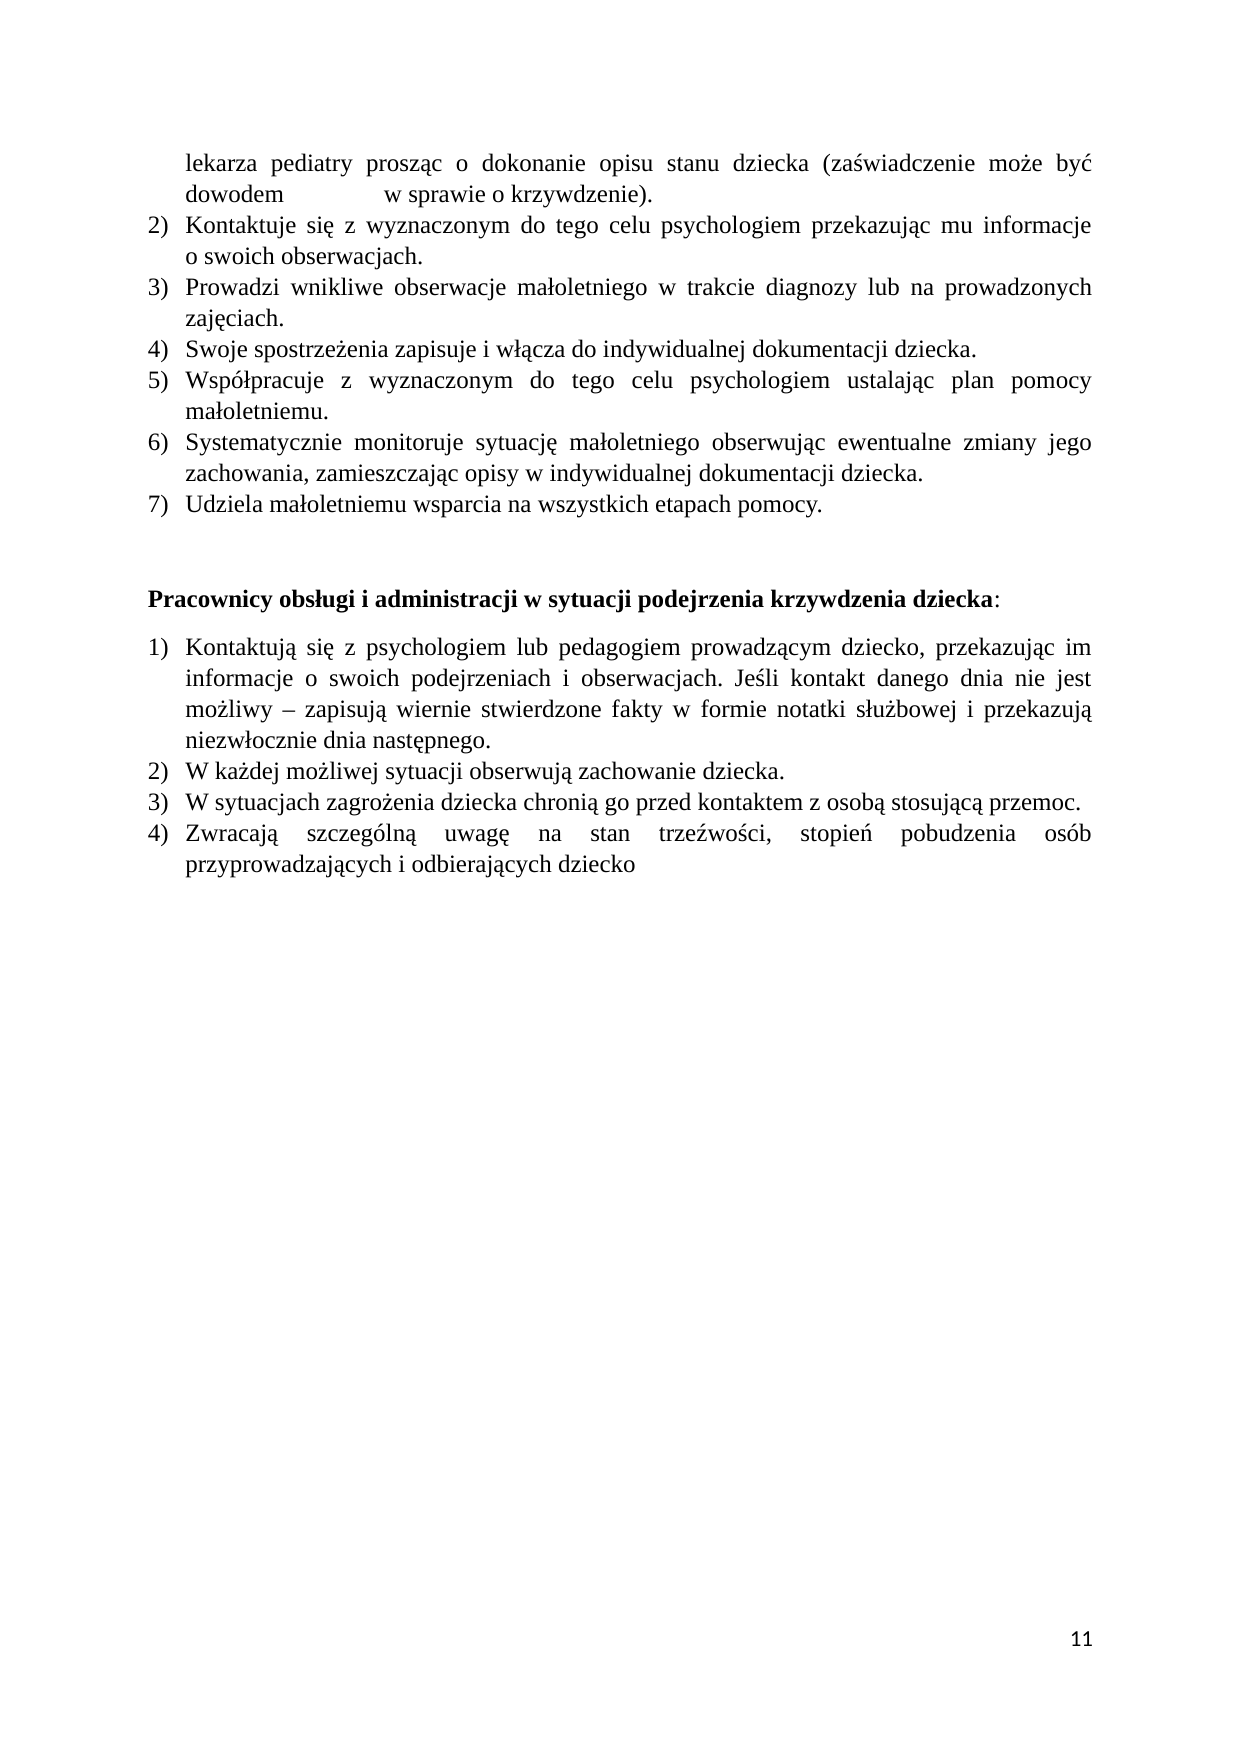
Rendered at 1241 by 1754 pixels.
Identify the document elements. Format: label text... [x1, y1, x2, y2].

list W sytuacjach zagrożenia dziecka chronią go przed kontaktem z osobą stosującą przemoc. [148, 787, 1093, 816]
list W każdej możliwej sytuacji obserwują zachowanie dziecka. [148, 756, 1093, 785]
list Systematycznie monitoruje sytuację małoletniego obserwując ewentualne zmiany jego zachowania, zamieszczając opisy w indywidualnej dokumentacji dziecka. [148, 427, 1093, 487]
list Udziela małoletniemu wsparcia na wszystkich etapach pomocy. [148, 489, 1093, 518]
list Kontaktuje się z wyznaczonym do tego celu psychologiem przekazując mu informacje o swoich obserwacjach. [148, 210, 1093, 269]
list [148, 148, 1093, 207]
list Zwracają szczególną uwagę na stan trzeźwości, stopień pobudzenia osób przyprowadzających i odbierających dziecko [148, 818, 1093, 878]
list Współpracuje z wyznaczonym do tego celu psychologiem ustalając plan pomocy małoletniemu. [148, 365, 1093, 425]
text Pracownicy obsługi i administracji w sytuacji podejrzenia krzywdzenia dziecka: [148, 584, 1093, 613]
list Swoje spostrzeżenia zapisuje i włącza do indywidualnej dokumentacji dziecka. [148, 334, 1093, 363]
list Kontaktują się z psychologiem lub pedagogiem prowadzącym dziecko, przekazując im informacje o swoich podejrzeniach i obserwacjach. Jeśli kontakt danego dnia nie jest możliwy – zapisują wiernie stwierdzone fakty w formie notatki służbowej i przekazują niezwłocznie dnia następnego. [148, 632, 1093, 754]
list Prowadzi wnikliwe obserwacje małoletniego w trakcie diagnozy lub na prowadzonych zajęciach. [148, 272, 1093, 332]
